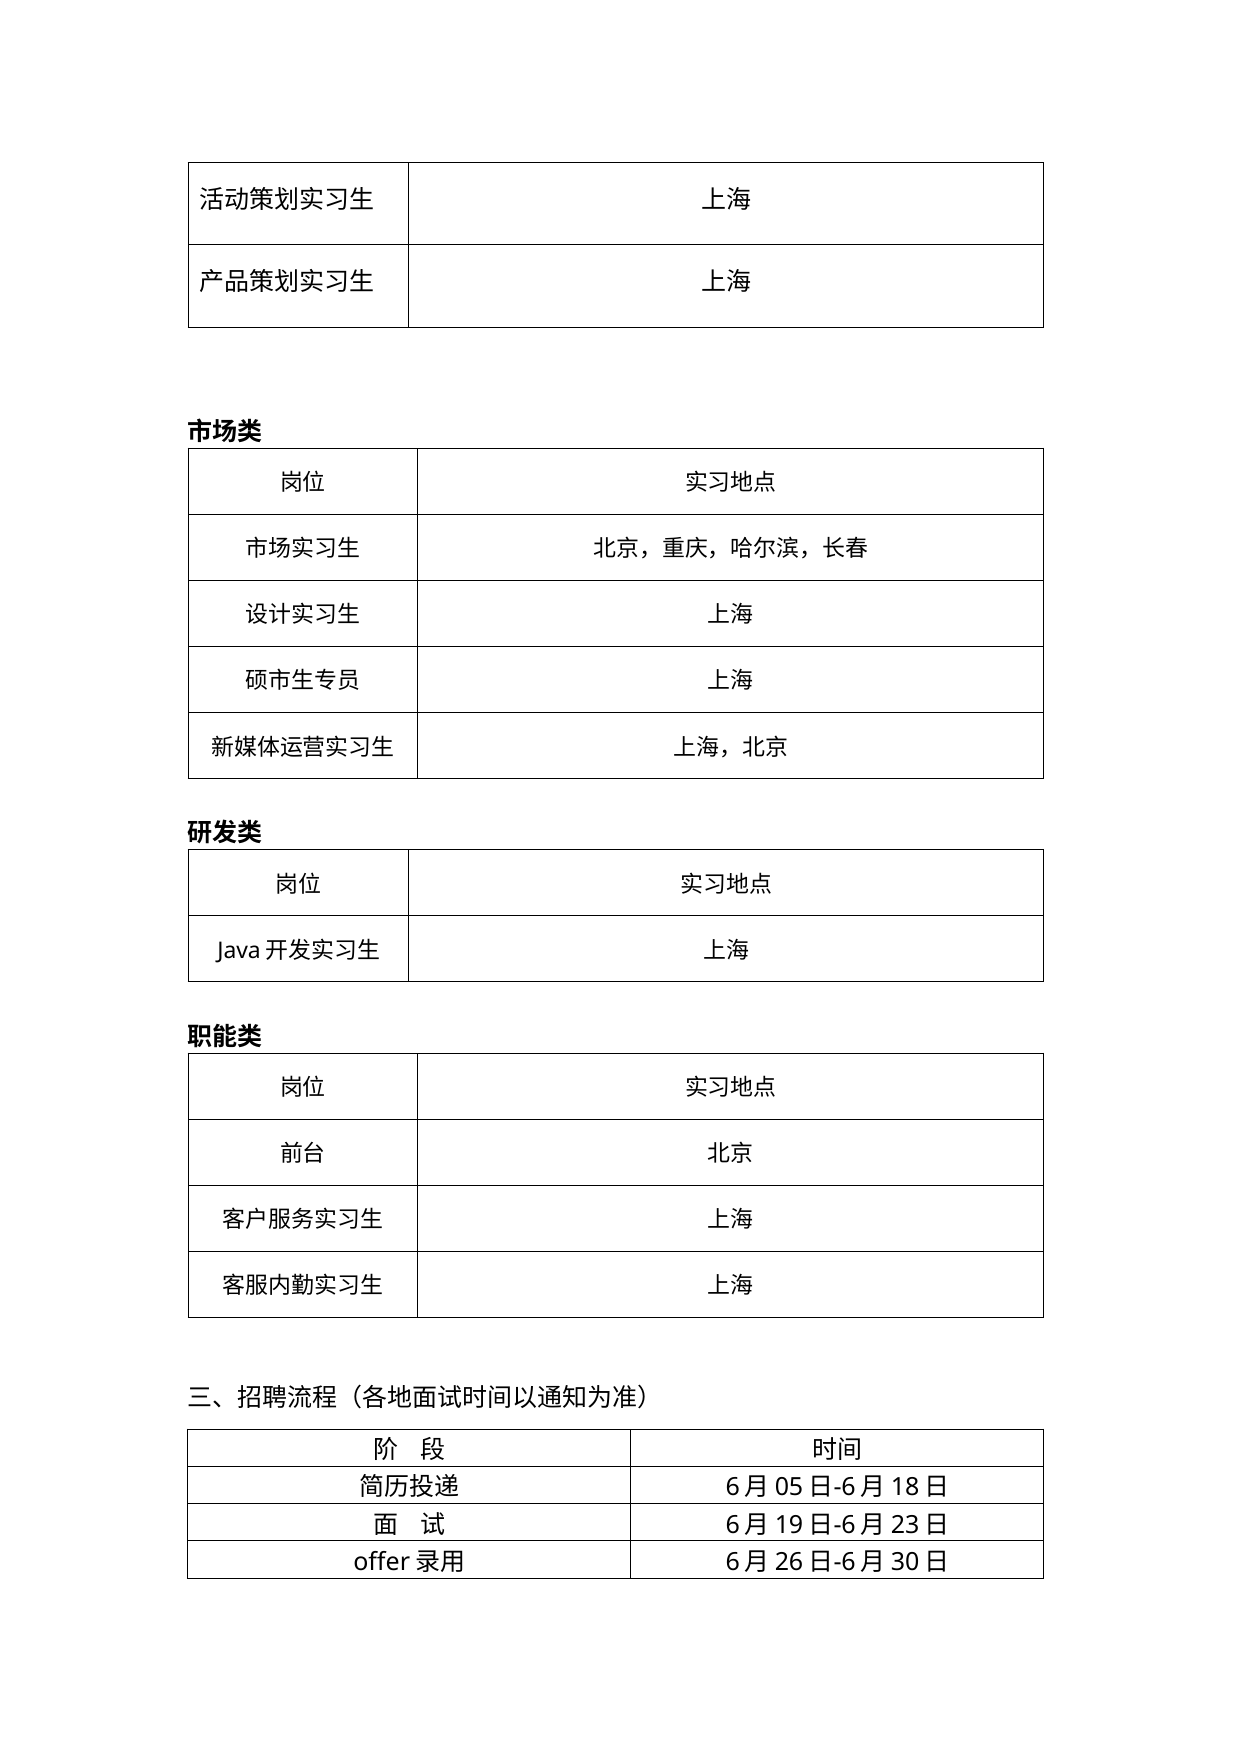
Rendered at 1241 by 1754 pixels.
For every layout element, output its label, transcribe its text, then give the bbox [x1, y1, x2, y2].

table_cell Java开发实习生 [189, 916, 408, 981]
table_header 岗位 [189, 449, 417, 513]
table_header 实习地点 [418, 1054, 1043, 1118]
table_cell 客户服务实习生 [189, 1186, 417, 1251]
table_header 阶 段 [188, 1430, 630, 1466]
table_cell 面 试 [188, 1504, 630, 1540]
table_cell 活动策划实习生 [189, 163, 408, 244]
table_cell 上海 [418, 1252, 1043, 1317]
text 市场类 [187, 411, 1053, 447]
table_cell 产品策划实习生 [189, 245, 408, 327]
table_header 实习地点 [409, 850, 1043, 915]
table_cell offer录用 [188, 1541, 630, 1578]
table_cell 上海 [418, 1186, 1043, 1251]
table_cell 上海，北京 [418, 713, 1043, 778]
table_cell 6月26日-6月30日 [631, 1541, 1043, 1578]
table_cell 前台 [189, 1120, 417, 1184]
table_cell 上海 [409, 163, 1043, 244]
table_cell 上海 [418, 647, 1043, 712]
table_header 实习地点 [418, 449, 1043, 513]
table_cell 硕市生专员 [189, 647, 417, 712]
table_header 岗位 [189, 850, 408, 915]
table_cell 北京，重庆，哈尔滨，长春 [418, 515, 1043, 579]
table_cell 上海 [418, 581, 1043, 646]
table_cell 简历投递 [188, 1467, 630, 1503]
table_cell 客服内勤实习生 [189, 1252, 417, 1317]
table_cell 新媒体运营实习生 [189, 713, 417, 778]
text 三、招聘流程（各地面试时间以通知为准） [187, 1363, 1053, 1428]
table_header 岗位 [189, 1054, 417, 1118]
table_cell 上海 [409, 916, 1043, 981]
table_cell 北京 [418, 1120, 1043, 1184]
text 职能类 [187, 1016, 1053, 1052]
table_cell 设计实习生 [189, 581, 417, 646]
table_cell 上海 [409, 245, 1043, 327]
table_cell 6月19日-6月23日 [631, 1504, 1043, 1540]
table_cell 6月05日-6月18日 [631, 1467, 1043, 1503]
table_cell 市场实习生 [189, 515, 417, 579]
table_header 时间 [631, 1430, 1043, 1466]
text 研发类 [187, 813, 1053, 849]
